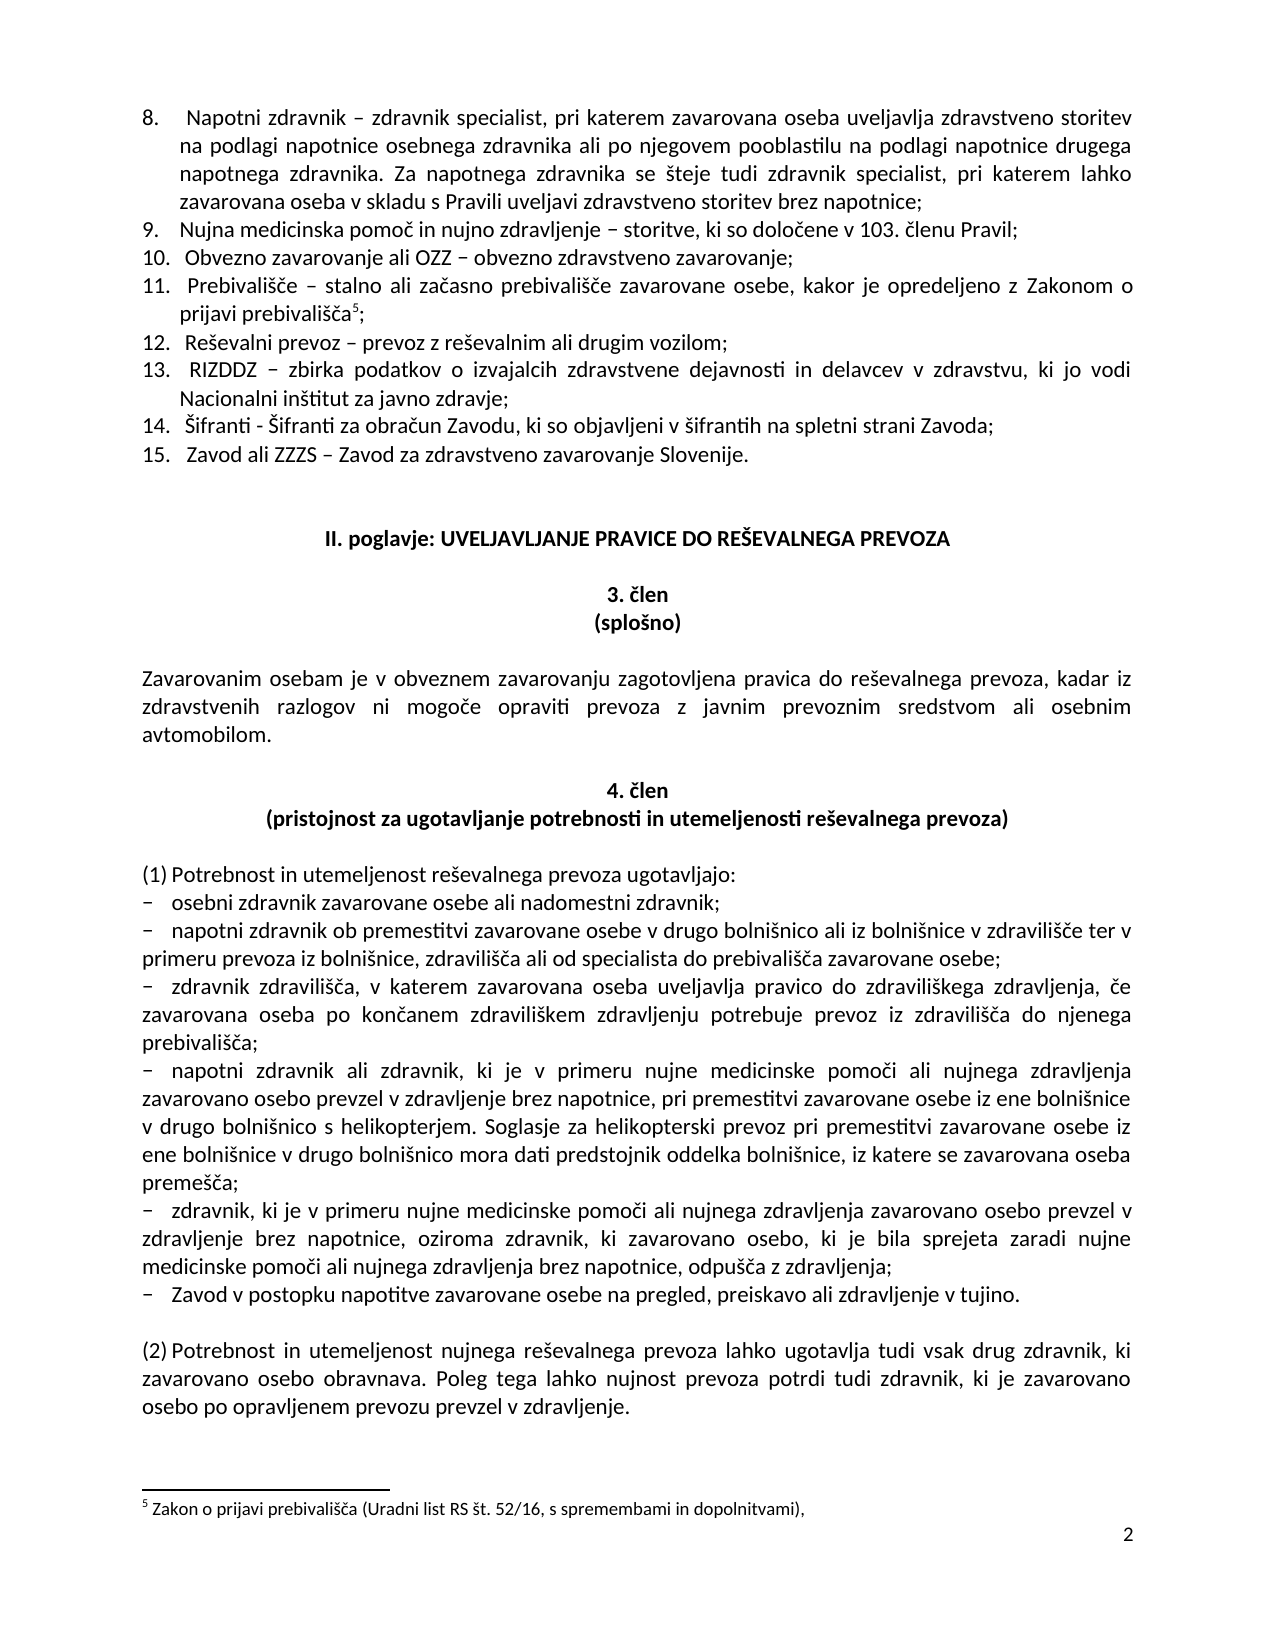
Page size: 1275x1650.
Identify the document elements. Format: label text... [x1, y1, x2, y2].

list (splošno) [142, 608, 1133, 636]
list napotni zdravnik ali zdravnik, ki je v primeru nujne medicinske pomoči ali nujnega zdravljenja zavarovano osebo prevzel v zdravljenje brez napotnice, pri premestitvi zavarovane osebe iz ene bolnišnice v drugo bolnišnico s helikopterjem. Soglasje za helikopterski prevoz pri premestitvi zavarovane osebe iz ene bolnišnice v drugo bolnišnico mora dati predstojnik oddelka bolnišnice, iz katere se zavarovana oseba premešča; [142, 1056, 1133, 1196]
list zdravnik zdravilišča, v katerem zavarovana oseba uveljavlja pravico do zdraviliškega zdravljenja, če zavarovana oseba po končanem zdraviliškem zdravljenju potrebuje prevoz iz zdravilišča do njenega prebivališča; [142, 972, 1133, 1056]
list Napotni zdravnik – zdravnik specialist, pri katerem zavarovana oseba uveljavlja zdravstveno storitev na podlagi napotnice osebnega zdravnika ali po njegovem pooblastilu na podlagi napotnice drugega napotnega zdravnika. Za napotnega zdravnika se šteje tudi zdravnik specialist, pri katerem lahko zavarovana oseba v skladu s Pravili uveljavi zdravstveno storitev brez napotnice; [142, 103, 1133, 216]
list Potrebnost in utemeljenost nujnega reševalnega prevoza lahko ugotavlja tudi vsak drug zdravnik, ki zavarovano osebo obravnava. Poleg tega lahko nujnost prevoza potrdi tudi zdravnik, ki je zavarovano osebo po opravljenem prevozu prevzel v zdravljenje. [142, 1336, 1133, 1420]
list Šifranti - Šifranti za obračun Zavodu, ki so objavljeni v šifrantih na spletni strani Zavoda; [142, 412, 1133, 440]
text 15. Zavod ali ZZZS – Zavod za zdravstveno zavarovanje Slovenije. [142, 440, 1133, 468]
list napotni zdravnik ob premestitvi zavarovane osebe v drugo bolnišnico ali iz bolnišnice v zdravilišče ter v primeru prevoza iz bolnišnice, zdravilišča ali od specialista do prebivališča zavarovane osebe; [142, 916, 1133, 972]
list (pristojnost za ugotavljanje potrebnosti in utemeljenosti reševalnega prevoza) [142, 804, 1133, 832]
list Nujna medicinska pomoč in nujno zdravljenje − storitve, ki so določene v 103. členu Pravil; [142, 216, 1133, 243]
text 3. člen [142, 580, 1133, 608]
list Zavod v postopku napotitve zavarovane osebe na pregled, preiskavo ali zdravljenje v tujino. [142, 1280, 1133, 1308]
list Obvezno zavarovanje ali OZZ − obvezno zdravstveno zavarovanje; [142, 243, 1133, 272]
list RIZDDZ − zbirka podatkov o izvajalcih zdravstvene dejavnosti in delavcev v zdravstvu, ki jo vodi Nacionalni inštitut za javno zdravje; [142, 356, 1133, 412]
list zdravnik, ki je v primeru nujne medicinske pomoči ali nujnega zdravljenja zavarovano osebo prevzel v zdravljenje brez napotnice, oziroma zdravnik, ki zavarovano osebo, ki je bila sprejeta zaradi nujne medicinske pomoči ali nujnega zdravljenja brez napotnice, odpušča z zdravljenja; [142, 1196, 1133, 1280]
list Potrebnost in utemeljenost reševalnega prevoza ugotavljajo: [142, 860, 1133, 888]
text II. poglavje: UVELJAVLJANJE PRAVICE DO REŠEVALNEGA PREVOZA [142, 524, 1133, 552]
text 4. člen [142, 776, 1133, 804]
list Prebivališče – stalno ali začasno prebivališče zavarovane osebe, kakor je opredeljeno z Zakonom o prijavi prebivališča; [142, 272, 1133, 328]
list Reševalni prevoz – prevoz z reševalnim ali drugim vozilom; [142, 328, 1133, 356]
list osebni zdravnik zavarovane osebe ali nadomestni zdravnik; [142, 888, 1133, 916]
text Zavarovanim osebam je v obveznem zavarovanju zagotovljena pravica do reševalnega prevoza, kadar iz zdravstvenih razlogov ni mogoče opraviti prevoza z javnim prevoznim sredstvom ali osebnim avtomobilom. [142, 664, 1133, 748]
